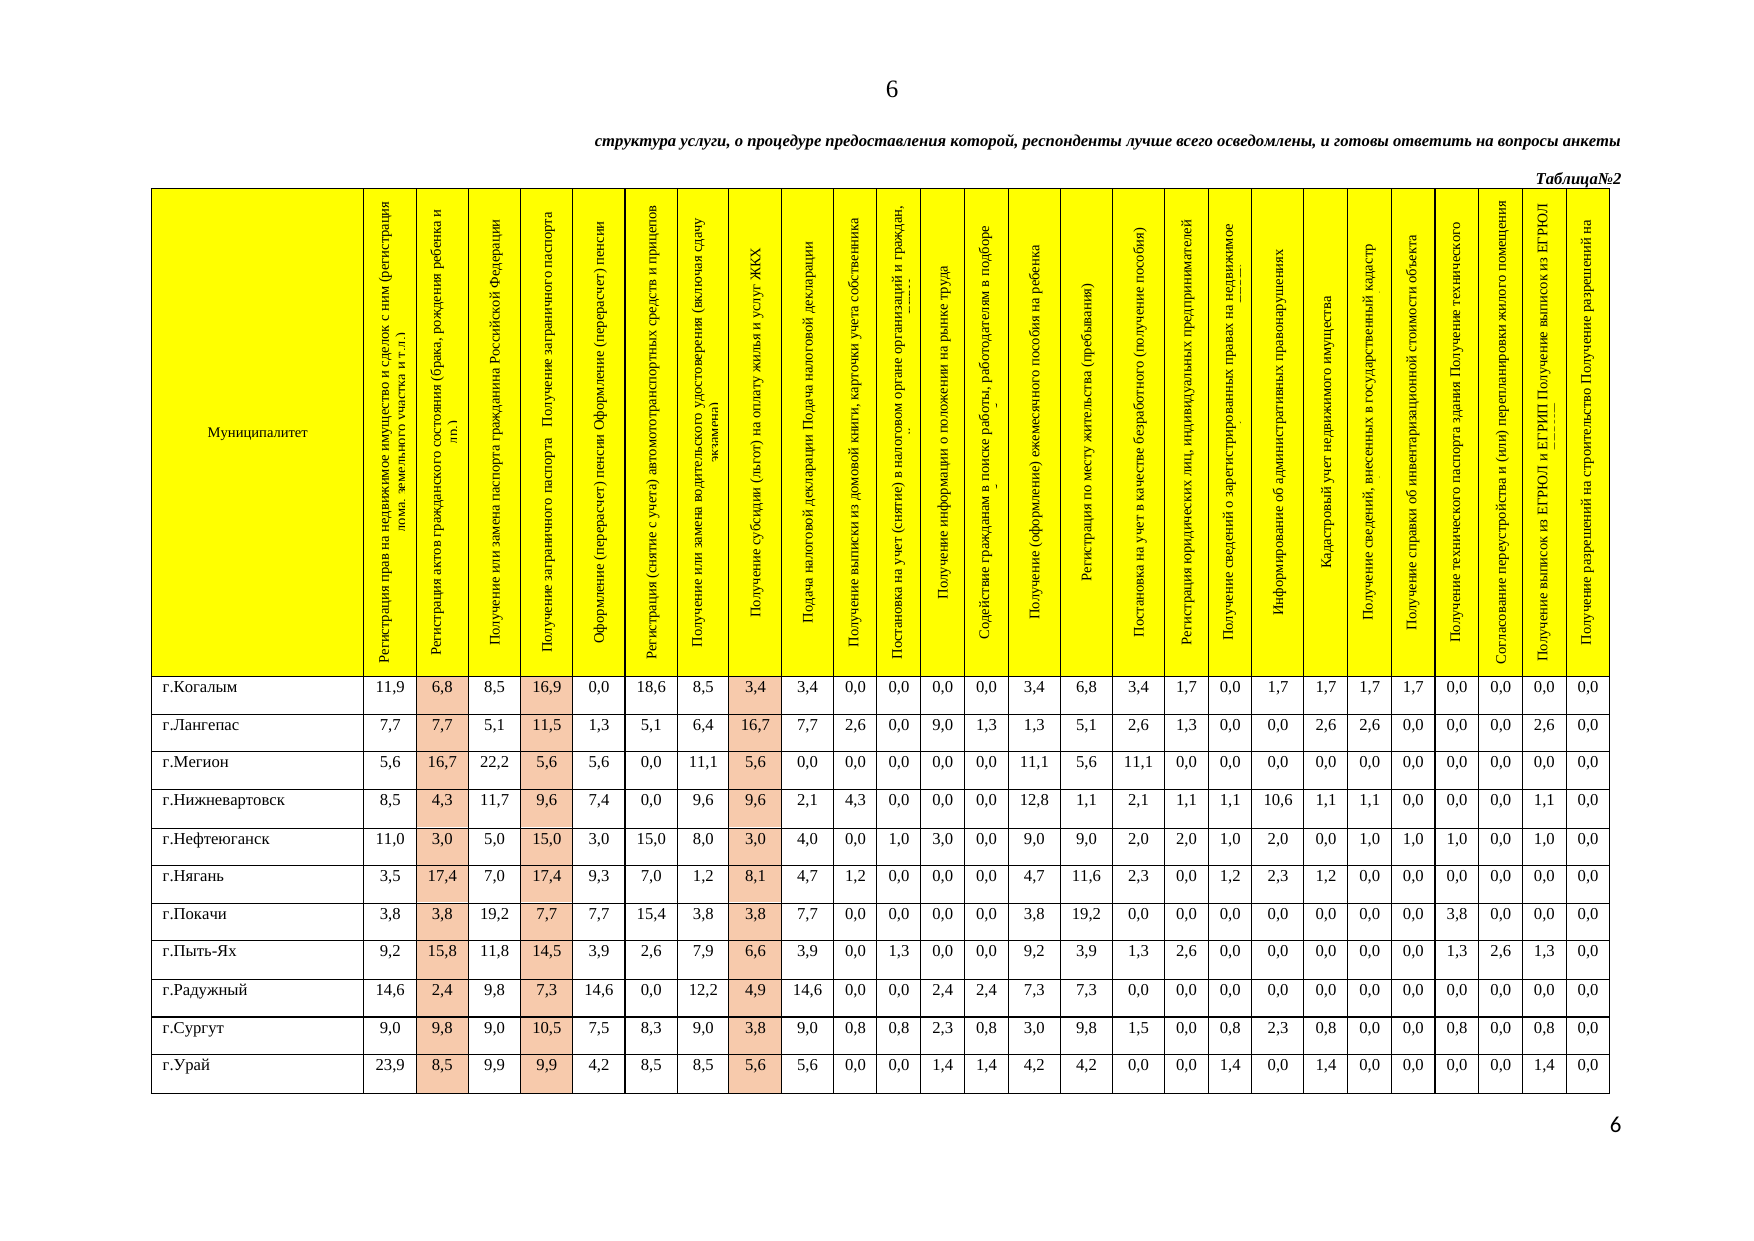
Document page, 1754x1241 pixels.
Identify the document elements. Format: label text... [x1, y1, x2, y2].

table_cell 0,0 [1252, 980, 1303, 1016]
table_cell 0,0 [1436, 752, 1478, 789]
table_cell 0,0 [965, 904, 1008, 940]
table_cell 0,0 [1252, 715, 1303, 751]
table_cell 0,0 [1392, 715, 1434, 751]
table_cell 0,0 [1567, 677, 1609, 714]
table_cell 0,0 [877, 752, 920, 789]
table_cell 0,0 [1165, 1018, 1208, 1054]
table_cell 1,2 [834, 866, 876, 902]
table_cell 14,6 [782, 980, 833, 1016]
table_cell 0,8 [877, 1018, 920, 1054]
table_cell 2,4 [921, 980, 964, 1016]
table_cell г.Мегион [152, 752, 363, 789]
table_header Получение заграничного паспорта Получение заграничного паспорта [521, 189, 572, 676]
table_header Получение субсидии (льгот) на оплату жилья и услуг ЖКХ [729, 189, 781, 676]
table_cell 2,3 [1113, 866, 1164, 902]
table_cell 7,3 [1009, 980, 1060, 1016]
table_cell 2,6 [834, 715, 876, 751]
table_cell 0,0 [1304, 941, 1347, 979]
table_cell 12,2 [678, 980, 728, 1016]
table_cell 3,9 [782, 941, 833, 979]
table_cell 7,0 [626, 866, 677, 902]
table_cell 0,0 [834, 941, 876, 979]
table_cell 11,1 [1113, 752, 1164, 789]
table_cell 8,0 [678, 829, 728, 865]
table_cell 8,5 [417, 1055, 468, 1093]
table_cell 2,6 [1479, 941, 1522, 979]
table_header Информирование об административных правонарушениях [1252, 189, 1303, 676]
table_cell 3,0 [573, 829, 624, 865]
table_cell 0,0 [1209, 752, 1251, 789]
table_cell 0,0 [1348, 752, 1391, 789]
table_cell г.Лангепас [152, 715, 363, 751]
table_cell 0,0 [1209, 677, 1251, 714]
table_cell 5,6 [1061, 752, 1112, 789]
table_cell 2,0 [1113, 829, 1164, 865]
table_cell 0,0 [1113, 980, 1164, 1016]
table_cell 2,0 [1165, 829, 1208, 865]
table_cell 0,0 [921, 941, 964, 979]
table_cell 5,6 [521, 752, 572, 789]
table_cell 0,0 [834, 752, 876, 789]
table_cell 2,6 [1348, 715, 1391, 751]
table_cell 2,4 [965, 980, 1008, 1016]
table_cell 7,7 [364, 715, 416, 751]
table_cell 0,0 [1304, 980, 1347, 1016]
table_cell 9,0 [1009, 829, 1060, 865]
table_cell 7,7 [782, 715, 833, 751]
table_cell 1,0 [1392, 829, 1434, 865]
table_cell 3,4 [1009, 677, 1060, 714]
table_header Получение (оформление) ежемесячного пособия на ребенка [1009, 189, 1060, 676]
table_cell 0,0 [1436, 790, 1478, 827]
table_header Получение справки об инвентаризационной стоимости объекта недвижимости [1392, 189, 1434, 676]
table_cell 3,8 [678, 904, 728, 940]
table_cell 3,9 [1061, 941, 1112, 979]
table_cell 0,0 [965, 752, 1008, 789]
table_cell 11,5 [521, 715, 572, 751]
table_cell 0,0 [1113, 1055, 1164, 1093]
table_cell 15,8 [417, 941, 468, 979]
table_cell 1,5 [1113, 1018, 1164, 1054]
table_cell 0,0 [1165, 904, 1208, 940]
table_cell 1,7 [1252, 677, 1303, 714]
table_cell 0,0 [1567, 790, 1609, 827]
table_cell 0,0 [1479, 904, 1522, 940]
table_cell 1,0 [877, 829, 920, 865]
table_cell 17,4 [417, 866, 468, 902]
table_cell 19,2 [469, 904, 520, 940]
table_cell 0,0 [1252, 752, 1303, 789]
table_cell 3,4 [729, 677, 781, 714]
table_header Постановка на учет (снятие) в налоговом органе организаций и граждан, предоставление сведений, содержащихся в ЕГРН [877, 189, 920, 676]
table_cell 0,0 [1567, 715, 1609, 751]
table_cell 0,0 [1252, 904, 1303, 940]
table_cell 1,3 [1113, 941, 1164, 979]
table_cell 7,4 [573, 790, 624, 827]
table_cell 0,0 [1567, 752, 1609, 789]
table_cell 5,0 [469, 829, 520, 865]
table_cell 9,8 [417, 1018, 468, 1054]
table_cell 5,1 [1061, 715, 1112, 751]
table_header Получение разрешений на строительство Получение разрешений на строительство [1567, 189, 1609, 676]
table_cell 9,6 [678, 790, 728, 827]
table_cell 9,2 [1009, 941, 1060, 979]
table_cell 0,0 [626, 980, 677, 1016]
table_cell 9,2 [364, 941, 416, 979]
table_cell 2,6 [1523, 715, 1566, 751]
table_cell 16,7 [417, 752, 468, 789]
table_cell 9,0 [678, 1018, 728, 1054]
table_cell 0,0 [1523, 980, 1566, 1016]
table_cell г.Пыть-Ях [152, 941, 363, 979]
table_cell 0,0 [1436, 980, 1478, 1016]
table_cell 0,0 [834, 980, 876, 1016]
table_cell 11,1 [1009, 752, 1060, 789]
table_cell 2,6 [1165, 941, 1208, 979]
table_cell 11,7 [469, 790, 520, 827]
table_cell 3,8 [364, 904, 416, 940]
table_cell 8,5 [364, 790, 416, 827]
table_cell 0,0 [921, 752, 964, 789]
table_header Согласование переустройства и (или) перепланировки жилого помещения [1479, 189, 1522, 676]
table_cell 0,0 [1479, 790, 1522, 827]
table_cell 1,0 [1348, 829, 1391, 865]
table_cell 7,7 [573, 904, 624, 940]
table_cell 2,1 [1113, 790, 1164, 827]
table_cell 15,0 [521, 829, 572, 865]
table_header Постановка на учет в качестве безработного (получение пособия) [1113, 189, 1164, 676]
table_cell 0,0 [1304, 904, 1347, 940]
table_header Получение технического паспорта здания Получение технического паспорта здания [1436, 189, 1478, 676]
table_cell 0,8 [1523, 1018, 1566, 1054]
table_header Получение или замена водительского удостоверения (включая сдачу экзамена) [678, 189, 728, 676]
table_cell 0,0 [1567, 866, 1609, 902]
table_header Получение информации о положении на рынке труда [921, 189, 964, 676]
table_cell 0,0 [1348, 1055, 1391, 1093]
table_cell 1,3 [1009, 715, 1060, 751]
table_cell 0,0 [834, 829, 876, 865]
table_cell 7,5 [573, 1018, 624, 1054]
table_cell 0,0 [1348, 866, 1391, 902]
table_cell 0,0 [1348, 980, 1391, 1016]
table_cell 8,5 [678, 1055, 728, 1093]
table_cell 12,8 [1009, 790, 1060, 827]
table_cell 2,3 [1252, 1018, 1303, 1054]
table_header Регистрация прав на недвижимое имущество и сделок с ним (регистрация дома, земельного участка и т.д.) [364, 189, 416, 676]
table_cell 0,0 [626, 790, 677, 827]
table_cell 3,9 [573, 941, 624, 979]
table_cell 0,0 [1567, 904, 1609, 940]
table_cell 0,8 [965, 1018, 1008, 1054]
table_cell 0,0 [921, 866, 964, 902]
table_cell 3,0 [921, 829, 964, 865]
table_cell 19,2 [1061, 904, 1112, 940]
table_cell 0,0 [877, 866, 920, 902]
table_cell 0,0 [877, 980, 920, 1016]
table_cell 3,0 [1009, 1018, 1060, 1054]
table_cell 0,0 [1567, 1018, 1609, 1054]
table_cell 3,5 [364, 866, 416, 902]
table_cell 0,0 [1392, 980, 1434, 1016]
table_cell г.Радужный [152, 980, 363, 1016]
table_cell 0,0 [834, 677, 876, 714]
table_cell 0,0 [834, 904, 876, 940]
table_cell 8,1 [729, 866, 781, 902]
table_cell 0,8 [1304, 1018, 1347, 1054]
table_cell 15,4 [626, 904, 677, 940]
table_header Регистрация юридических лиц, индивидуальных предпринимателей [1165, 189, 1208, 676]
table_header Получение выписки из домовой книги, карточки учета собственника жилого помещения [834, 189, 876, 676]
table_cell 0,0 [1523, 866, 1566, 902]
table_cell 1,4 [1523, 1055, 1566, 1093]
table_cell 0,0 [1348, 1018, 1391, 1054]
table_cell 0,0 [626, 752, 677, 789]
table_cell 2,3 [1252, 866, 1303, 902]
table_cell г.Нижневартовск [152, 790, 363, 827]
table_cell 1,4 [1209, 1055, 1251, 1093]
table_cell 5,1 [469, 715, 520, 751]
table_cell 3,8 [729, 904, 781, 940]
table_cell 0,0 [1252, 1055, 1303, 1093]
table_cell 3,0 [417, 829, 468, 865]
table_cell 0,0 [1479, 866, 1522, 902]
table_cell 3,4 [782, 677, 833, 714]
table_cell 8,5 [678, 677, 728, 714]
table_cell 0,0 [1209, 980, 1251, 1016]
table_cell 1,0 [1523, 829, 1566, 865]
table_cell 0,0 [1209, 904, 1251, 940]
text Таблица№2 [162, 169, 1621, 188]
table_cell 1,2 [678, 866, 728, 902]
table_cell 5,6 [364, 752, 416, 789]
table_cell 0,0 [877, 904, 920, 940]
table_cell 0,0 [1479, 1018, 1522, 1054]
table_cell 4,7 [782, 866, 833, 902]
table_header Получение сведений, внесенных в государственный кадастр недвижимости (выдача кадастровых выписок) [1348, 189, 1391, 676]
table_cell 10,6 [1252, 790, 1303, 827]
table_cell 9,0 [364, 1018, 416, 1054]
table_cell 0,0 [1479, 1055, 1522, 1093]
table_cell 0,0 [1479, 677, 1522, 714]
table_cell 0,0 [1392, 1055, 1434, 1093]
table_cell 1,2 [1304, 866, 1347, 902]
table_cell 0,0 [1567, 829, 1609, 865]
table_cell 4,0 [782, 829, 833, 865]
table_header Получение выписок из ЕГРЮЛ и ЕГРИП Получение выписок из ЕГРЮЛ и ЕГРИП [1523, 189, 1566, 676]
table_cell 1,3 [965, 715, 1008, 751]
table_header Содействие гражданам в поиске работы, работодателям в подборе необходимых работников [965, 189, 1008, 676]
table_cell 1,0 [1209, 829, 1251, 865]
table_cell 4,2 [573, 1055, 624, 1093]
table_cell 5,6 [729, 752, 781, 789]
table_cell 2,6 [626, 941, 677, 979]
table_cell 0,0 [1436, 1055, 1478, 1093]
table_cell 0,0 [1113, 904, 1164, 940]
table_cell 0,0 [1523, 904, 1566, 940]
table_cell 23,9 [364, 1055, 416, 1093]
table_cell 11,9 [364, 677, 416, 714]
table_cell 11,8 [469, 941, 520, 979]
table_cell 5,6 [729, 1055, 781, 1093]
table_cell 7,7 [521, 904, 572, 940]
table_cell 0,0 [1479, 980, 1522, 1016]
table_cell 0,0 [965, 941, 1008, 979]
table_cell 0,0 [921, 790, 964, 827]
table_cell 0,0 [1165, 980, 1208, 1016]
table_cell 11,0 [364, 829, 416, 865]
table_cell 1,3 [573, 715, 624, 751]
table_cell 11,1 [678, 752, 728, 789]
table_cell 0,0 [1479, 715, 1522, 751]
table_cell 8,3 [626, 1018, 677, 1054]
table_cell 1,1 [1304, 790, 1347, 827]
table_cell 0,0 [1252, 941, 1303, 979]
table_cell 1,4 [1304, 1055, 1347, 1093]
table_cell 1,3 [1523, 941, 1566, 979]
table_cell 0,0 [965, 829, 1008, 865]
table_cell 18,6 [626, 677, 677, 714]
table_cell 9,0 [1061, 829, 1112, 865]
table_cell 0,0 [965, 866, 1008, 902]
table_cell 1,3 [877, 941, 920, 979]
table_cell 0,0 [1479, 829, 1522, 865]
table_cell 0,0 [1436, 715, 1478, 751]
table_cell 17,4 [521, 866, 572, 902]
table_cell 1,3 [1436, 941, 1478, 979]
table_cell 0,0 [834, 1055, 876, 1093]
table_header Муниципалитет [152, 189, 363, 676]
table_cell 0,0 [1209, 941, 1251, 979]
table_cell 2,4 [417, 980, 468, 1016]
table_cell 0,0 [1392, 790, 1434, 827]
table_cell 0,0 [965, 677, 1008, 714]
table_cell 0,0 [1392, 941, 1434, 979]
table_cell 5,6 [573, 752, 624, 789]
table_cell 3,8 [729, 1018, 781, 1054]
table_cell 0,0 [1348, 904, 1391, 940]
table_cell 1,1 [1165, 790, 1208, 827]
table_cell 15,0 [626, 829, 677, 865]
table_cell 7,7 [782, 904, 833, 940]
table_cell 6,6 [729, 941, 781, 979]
table_cell 5,6 [782, 1055, 833, 1093]
table_cell 0,0 [1165, 1055, 1208, 1093]
table_cell 8,5 [469, 677, 520, 714]
table_cell 6,4 [678, 715, 728, 751]
table_header Подача налоговой декларации Подача налоговой декларации [782, 189, 833, 676]
table_cell 1,4 [921, 1055, 964, 1093]
table_cell 6,8 [417, 677, 468, 714]
table_cell 0,8 [1209, 1018, 1251, 1054]
table_cell 0,0 [921, 904, 964, 940]
table_cell 0,0 [1165, 866, 1208, 902]
table_header Регистрация по месту жительства (пребывания) [1061, 189, 1112, 676]
table_cell 1,4 [965, 1055, 1008, 1093]
table_cell 22,2 [469, 752, 520, 789]
table_cell 0,0 [1523, 752, 1566, 789]
table_cell 0,0 [1392, 904, 1434, 940]
table_cell 5,1 [626, 715, 677, 751]
table_cell 11,6 [1061, 866, 1112, 902]
table_cell 10,5 [521, 1018, 572, 1054]
table_cell 0,0 [1523, 677, 1566, 714]
table_cell 1,2 [1209, 866, 1251, 902]
table_cell 0,0 [1567, 980, 1609, 1016]
table_header Получение или замена паспорта гражданина Российской Федерации [469, 189, 520, 676]
table_cell 0,0 [877, 677, 920, 714]
table_cell г.Когалым [152, 677, 363, 714]
table_cell 7,9 [678, 941, 728, 979]
table_cell 9,9 [469, 1055, 520, 1093]
table_cell 0,8 [1436, 1018, 1478, 1054]
table_cell 16,9 [521, 677, 572, 714]
table_cell 1,1 [1061, 790, 1112, 827]
table_cell 1,0 [1436, 829, 1478, 865]
table_cell г.Нефтеюганск [152, 829, 363, 865]
table_cell 0,0 [1392, 866, 1434, 902]
table_cell 0,0 [1436, 677, 1478, 714]
table_cell 0,0 [1348, 941, 1391, 979]
table_header Получение сведений о зарегистрированных правах на недвижимое имущество и сделках с ним (выдача справок из ЕГРП) [1209, 189, 1251, 676]
table_cell 9,8 [469, 980, 520, 1016]
table_cell 0,0 [1304, 829, 1347, 865]
table_cell 0,0 [1392, 752, 1434, 789]
table_cell 4,9 [729, 980, 781, 1016]
table_cell 4,7 [1009, 866, 1060, 902]
table_cell 4,3 [834, 790, 876, 827]
table_cell 9,9 [521, 1055, 572, 1093]
table_cell 2,1 [782, 790, 833, 827]
table_cell 7,0 [469, 866, 520, 902]
table_cell 7,3 [521, 980, 572, 1016]
table_cell 0,0 [921, 677, 964, 714]
table_cell 4,2 [1009, 1055, 1060, 1093]
table_cell 9,6 [729, 790, 781, 827]
table_cell 0,0 [1165, 752, 1208, 789]
table_cell 1,1 [1348, 790, 1391, 827]
table_cell 0,0 [1567, 941, 1609, 979]
table_header Кадастровый учет недвижимого имущества [1304, 189, 1347, 676]
table_cell 0,0 [877, 1055, 920, 1093]
table_header Регистрация актов гражданского состояния (брака, рождения ребенка и др.) [417, 189, 468, 676]
table_cell 7,3 [1061, 980, 1112, 1016]
table_cell 3,8 [1009, 904, 1060, 940]
table_cell 9,0 [782, 1018, 833, 1054]
table_cell 9,0 [921, 715, 964, 751]
table_cell г.Урай [152, 1055, 363, 1093]
table_cell 1,7 [1348, 677, 1391, 714]
table_cell 0,0 [1392, 1018, 1434, 1054]
table_cell 0,0 [782, 752, 833, 789]
table_cell 1,1 [1523, 790, 1566, 827]
table_cell 4,3 [417, 790, 468, 827]
table_cell г.Покачи [152, 904, 363, 940]
table_cell 8,5 [626, 1055, 677, 1093]
table_cell 3,8 [1436, 904, 1478, 940]
table_cell 9,8 [1061, 1018, 1112, 1054]
table_cell 1,7 [1392, 677, 1434, 714]
table_cell 7,7 [417, 715, 468, 751]
table_cell 9,3 [573, 866, 624, 902]
table_cell 2,3 [921, 1018, 964, 1054]
table_cell 9,0 [469, 1018, 520, 1054]
table_cell г.Сургут [152, 1018, 363, 1054]
table_cell 0,0 [877, 715, 920, 751]
table_cell 0,8 [834, 1018, 876, 1054]
table_cell 14,5 [521, 941, 572, 979]
table_header Оформление (перерасчет) пенсии Оформление (перерасчет) пенсии [573, 189, 624, 676]
table_cell 4,2 [1061, 1055, 1112, 1093]
table_header Регистрация (снятие с учета) автомототранспортных средств и прицепов [626, 189, 677, 676]
table_cell 14,6 [364, 980, 416, 1016]
table_cell 0,0 [1479, 752, 1522, 789]
table_cell 14,6 [573, 980, 624, 1016]
table_cell 1,7 [1165, 677, 1208, 714]
table_cell 2,6 [1113, 715, 1164, 751]
table_cell г.Нягань [152, 866, 363, 902]
table_cell 2,6 [1304, 715, 1347, 751]
table_cell 3,8 [417, 904, 468, 940]
table_cell 0,0 [965, 790, 1008, 827]
table_cell 6,8 [1061, 677, 1112, 714]
table_cell 0,0 [1567, 1055, 1609, 1093]
table_cell 16,7 [729, 715, 781, 751]
table_cell 1,1 [1209, 790, 1251, 827]
table_cell 2,0 [1252, 829, 1303, 865]
table_cell 0,0 [877, 790, 920, 827]
table_cell 3,0 [729, 829, 781, 865]
text структура услуги, о процедуре предоставления которой, респонденты лучше всего осведомлены, и готовы ответить на вопросы анкеты [162, 131, 1621, 150]
table_cell 1,7 [1304, 677, 1347, 714]
table_cell 1,3 [1165, 715, 1208, 751]
table_cell 0,0 [1436, 866, 1478, 902]
table_cell 9,6 [521, 790, 572, 827]
table_cell 0,0 [1209, 715, 1251, 751]
table_cell 0,0 [573, 677, 624, 714]
table_cell 0,0 [1304, 752, 1347, 789]
table_cell 3,4 [1113, 677, 1164, 714]
